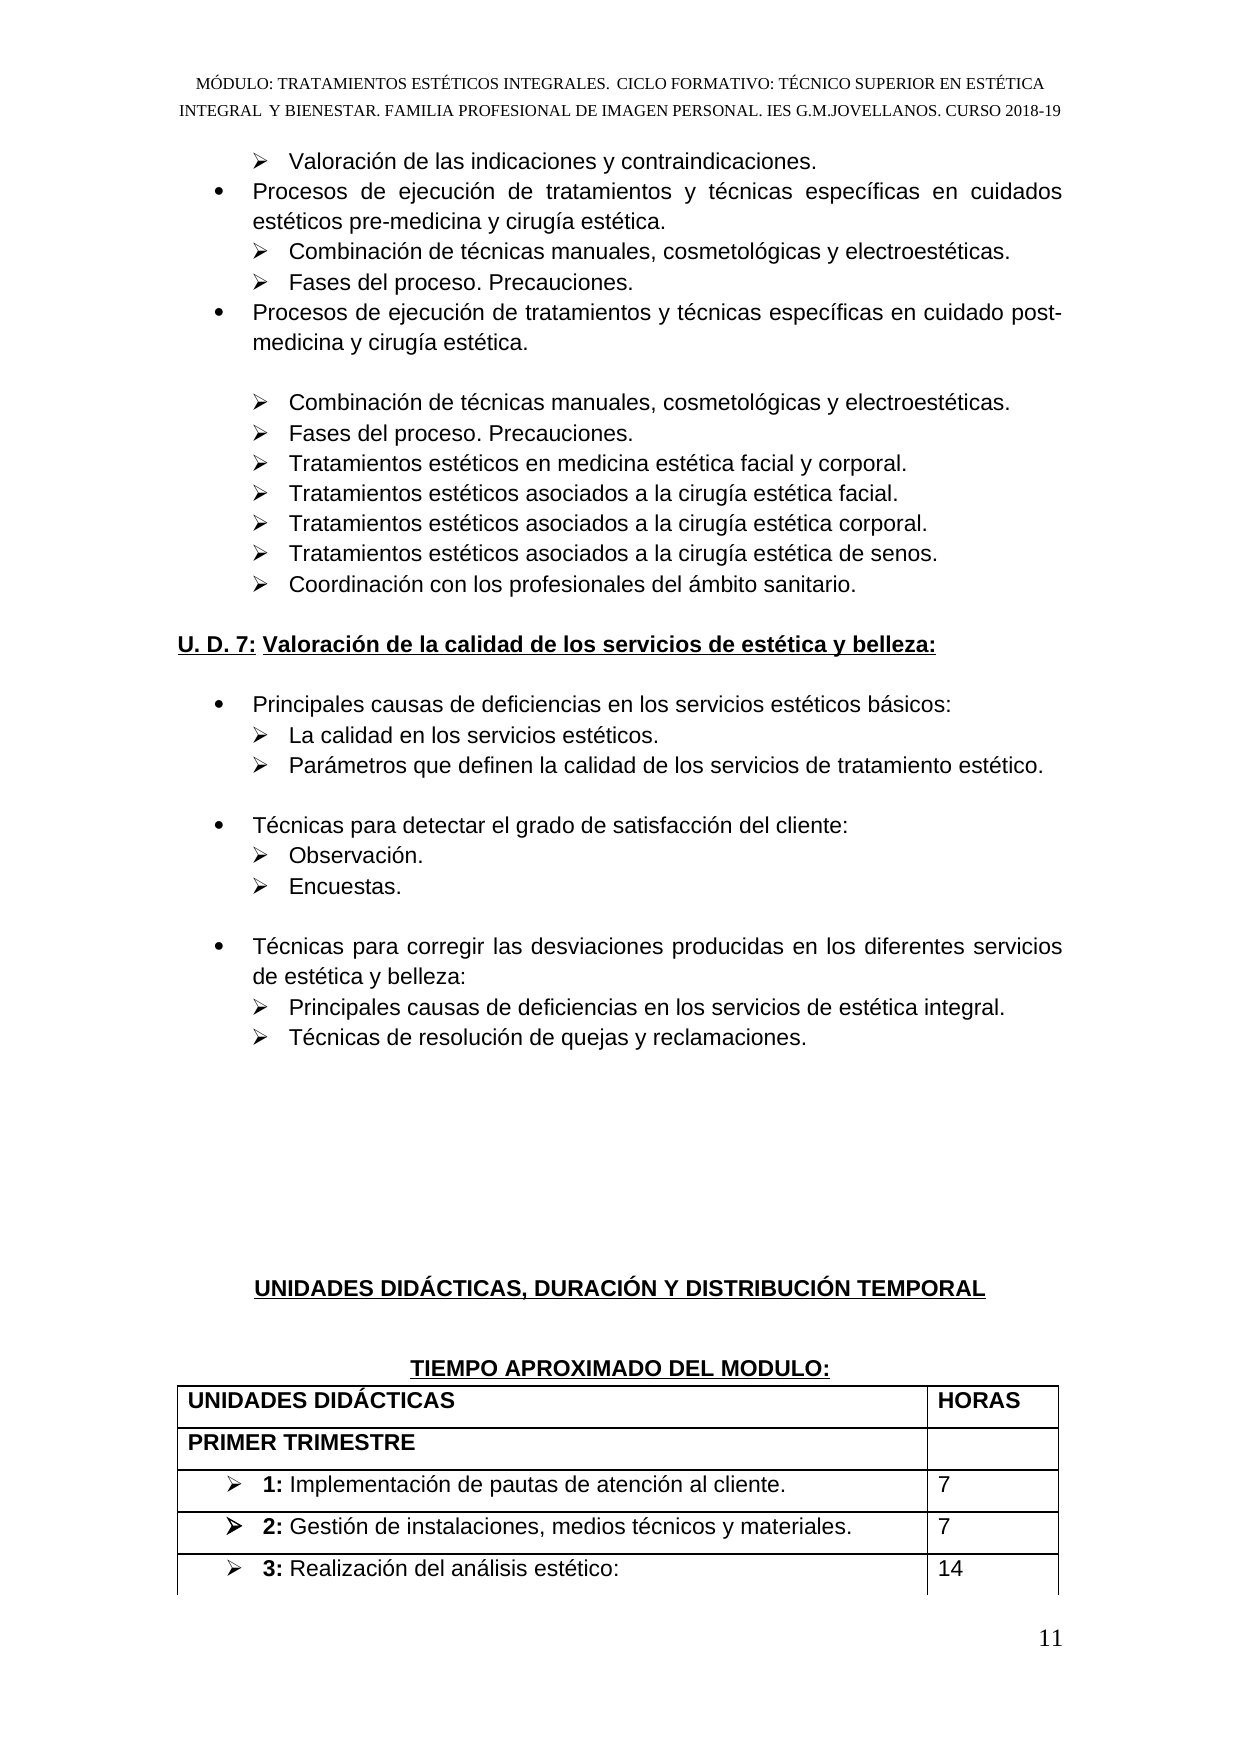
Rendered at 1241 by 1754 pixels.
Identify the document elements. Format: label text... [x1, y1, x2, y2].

list La calidad en los servicios estéticos. [251, 722, 1063, 748]
subtitle UNIDADES DIDÁCTICAS, DURACIÓN Y DISTRIBUCIÓN TEMPORAL [177, 1275, 1063, 1301]
table_header HORAS [928, 1387, 1058, 1427]
list Fases del proceso. Precauciones. [251, 419, 1063, 446]
list Coordinación con los profesionales del ámbito sanitario. [251, 571, 1063, 597]
table_cell 1: Implementación de pautas de atención al cliente. [178, 1471, 927, 1511]
table_cell PRIMER TRIMESTRE [178, 1429, 927, 1469]
list Tratamientos estéticos en medicina estética facial y corporal. [251, 450, 1063, 476]
list Procesos de ejecución de tratamientos y técnicas específicas en cuidado post-medicina y cirugía estética. [215, 299, 1063, 355]
table_cell 7 [928, 1513, 1058, 1553]
list Principales causas de deficiencias en los servicios estéticos básicos: [215, 691, 1063, 718]
table_cell 2: Gestión de instalaciones, medios técnicos y materiales. [178, 1513, 927, 1553]
list Tratamientos estéticos asociados a la cirugía estética facial. [251, 480, 1063, 506]
list Procesos de ejecución de tratamientos y técnicas específicas en cuidados estéticos pre-medicina y cirugía estética. [215, 178, 1063, 234]
list Tratamientos estéticos asociados a la cirugía estética de senos. [251, 540, 1063, 567]
table_cell 14 [928, 1555, 1058, 1595]
table_cell 3: Realización del análisis estético: [178, 1555, 927, 1595]
list Fases del proceso. Precauciones. [251, 268, 1063, 295]
list Observación. [251, 842, 1063, 869]
subtitle TIEMPO APROXIMADO DEL MODULO: [177, 1355, 1063, 1381]
table_cell 7 [928, 1471, 1058, 1511]
list Combinación de técnicas manuales, cosmetológicas y electroestéticas. [251, 389, 1063, 416]
list Encuestas. [251, 873, 1063, 899]
list Principales causas de deficiencias en los servicios de estética integral. [251, 993, 1063, 1020]
list Valoración de las indicaciones y contraindicaciones. [251, 148, 1063, 174]
table_header UNIDADES DIDÁCTICAS [178, 1387, 927, 1427]
text U. D. 7: Valoración de la calidad de los servicios de estética y belleza: [177, 631, 1063, 657]
list Tratamientos estéticos asociados a la cirugía estética corporal. [251, 510, 1063, 536]
table_cell [928, 1429, 1058, 1469]
list Técnicas para detectar el grado de satisfacción del cliente: [215, 812, 1063, 838]
list Parámetros que definen la calidad de los servicios de tratamiento estético. [251, 752, 1063, 778]
list Técnicas de resolución de quejas y reclamaciones. [251, 1024, 1063, 1050]
list Técnicas para corregir las desviaciones producidas en los diferentes servicios de estética y belleza: [215, 933, 1063, 989]
list Combinación de técnicas manuales, cosmetológicas y electroestéticas. [251, 238, 1063, 264]
